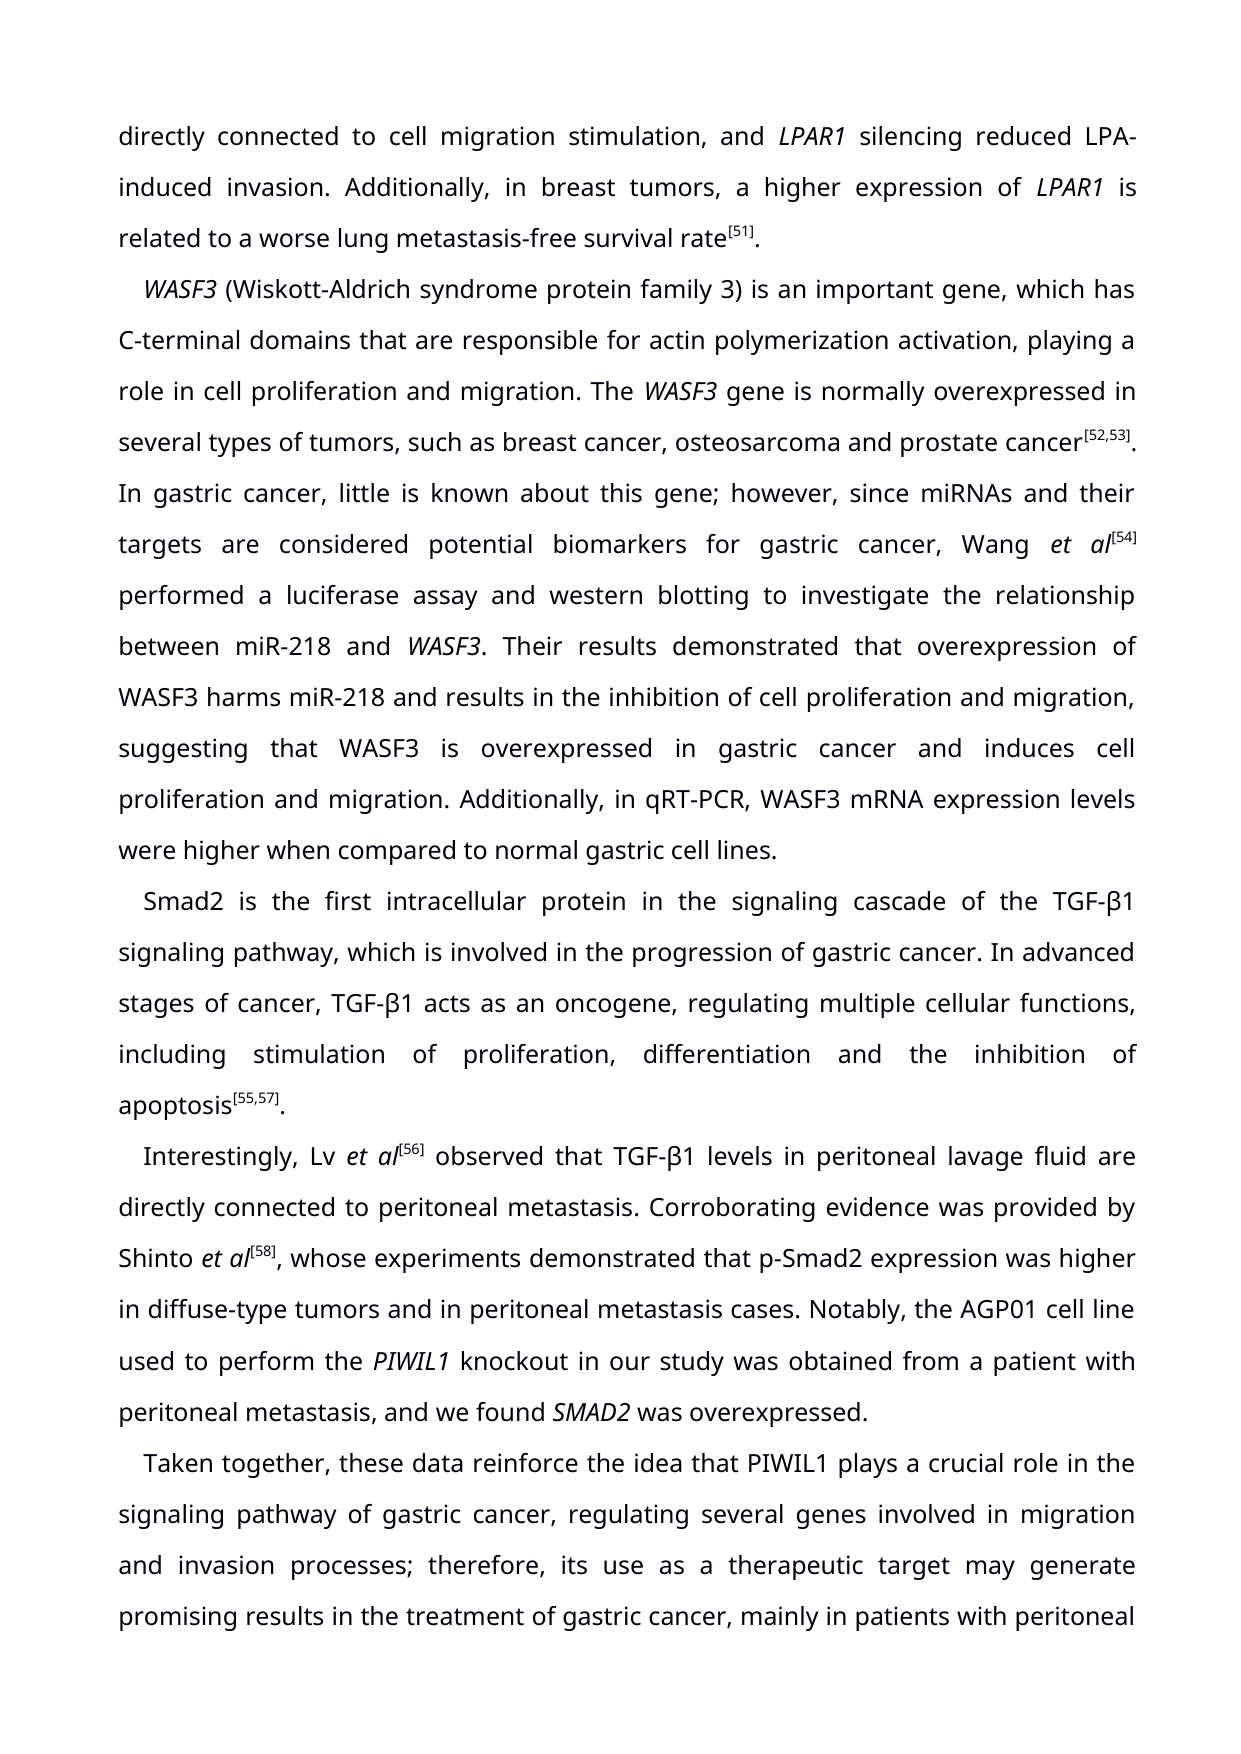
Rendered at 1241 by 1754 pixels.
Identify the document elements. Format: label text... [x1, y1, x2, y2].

text Interestingly, Lv et al[56] observed that TGF-β1 levels in peritoneal lavage fluid are directly connected to peritoneal metastasis. Corroborating evidence was provided by Shinto et al[58], whose experiments demonstrated that p-Smad2 expression was higher in diffuse-type tumors and in peritoneal metastasis cases. Notably, the AGP01 cell line used to perform the PIWIL1 knockout in our study was obtained from a patient with peritoneal metastasis, and we found SMAD2 was overexpressed. [118, 1139, 1137, 1428]
text WASF3 (Wiskott-Aldrich syndrome protein family 3) is an important gene, which has C-terminal domains that are responsible for actin polymerization activation, playing a role in cell proliferation and migration. The WASF3 gene is normally overexpressed in several types of tumors, such as breast cancer, osteosarcoma and prostate cancer[52,53]. In gastric cancer, little is known about this gene; however, since miRNAs and their targets are considered potential biomarkers for gastric cancer, Wang et al[54] performed a luciferase assay and western blotting to investigate the relationship between miR-218 and WASF3. Their results demonstrated that overexpression of WASF3 harms miR-218 and results in the inhibition of cell proliferation and migration, suggesting that WASF3 is overexpressed in gastric cancer and induces cell proliferation and migration. Additionally, in qRT-PCR, WASF3 mRNA expression levels were higher when compared to normal gastric cell lines. [118, 271, 1137, 867]
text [118, 118, 1137, 254]
text Smad2 is the first intracellular protein in the signaling cascade of the TGF-β1 signaling pathway, which is involved in the progression of gastric cancer. In advanced stages of cancer, TGF-β1 acts as an oncogene, regulating multiple cellular functions, including stimulation of proliferation, differentiation and the inhibition of apoptosis[55,57]. [118, 884, 1137, 1122]
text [118, 1445, 1137, 1632]
